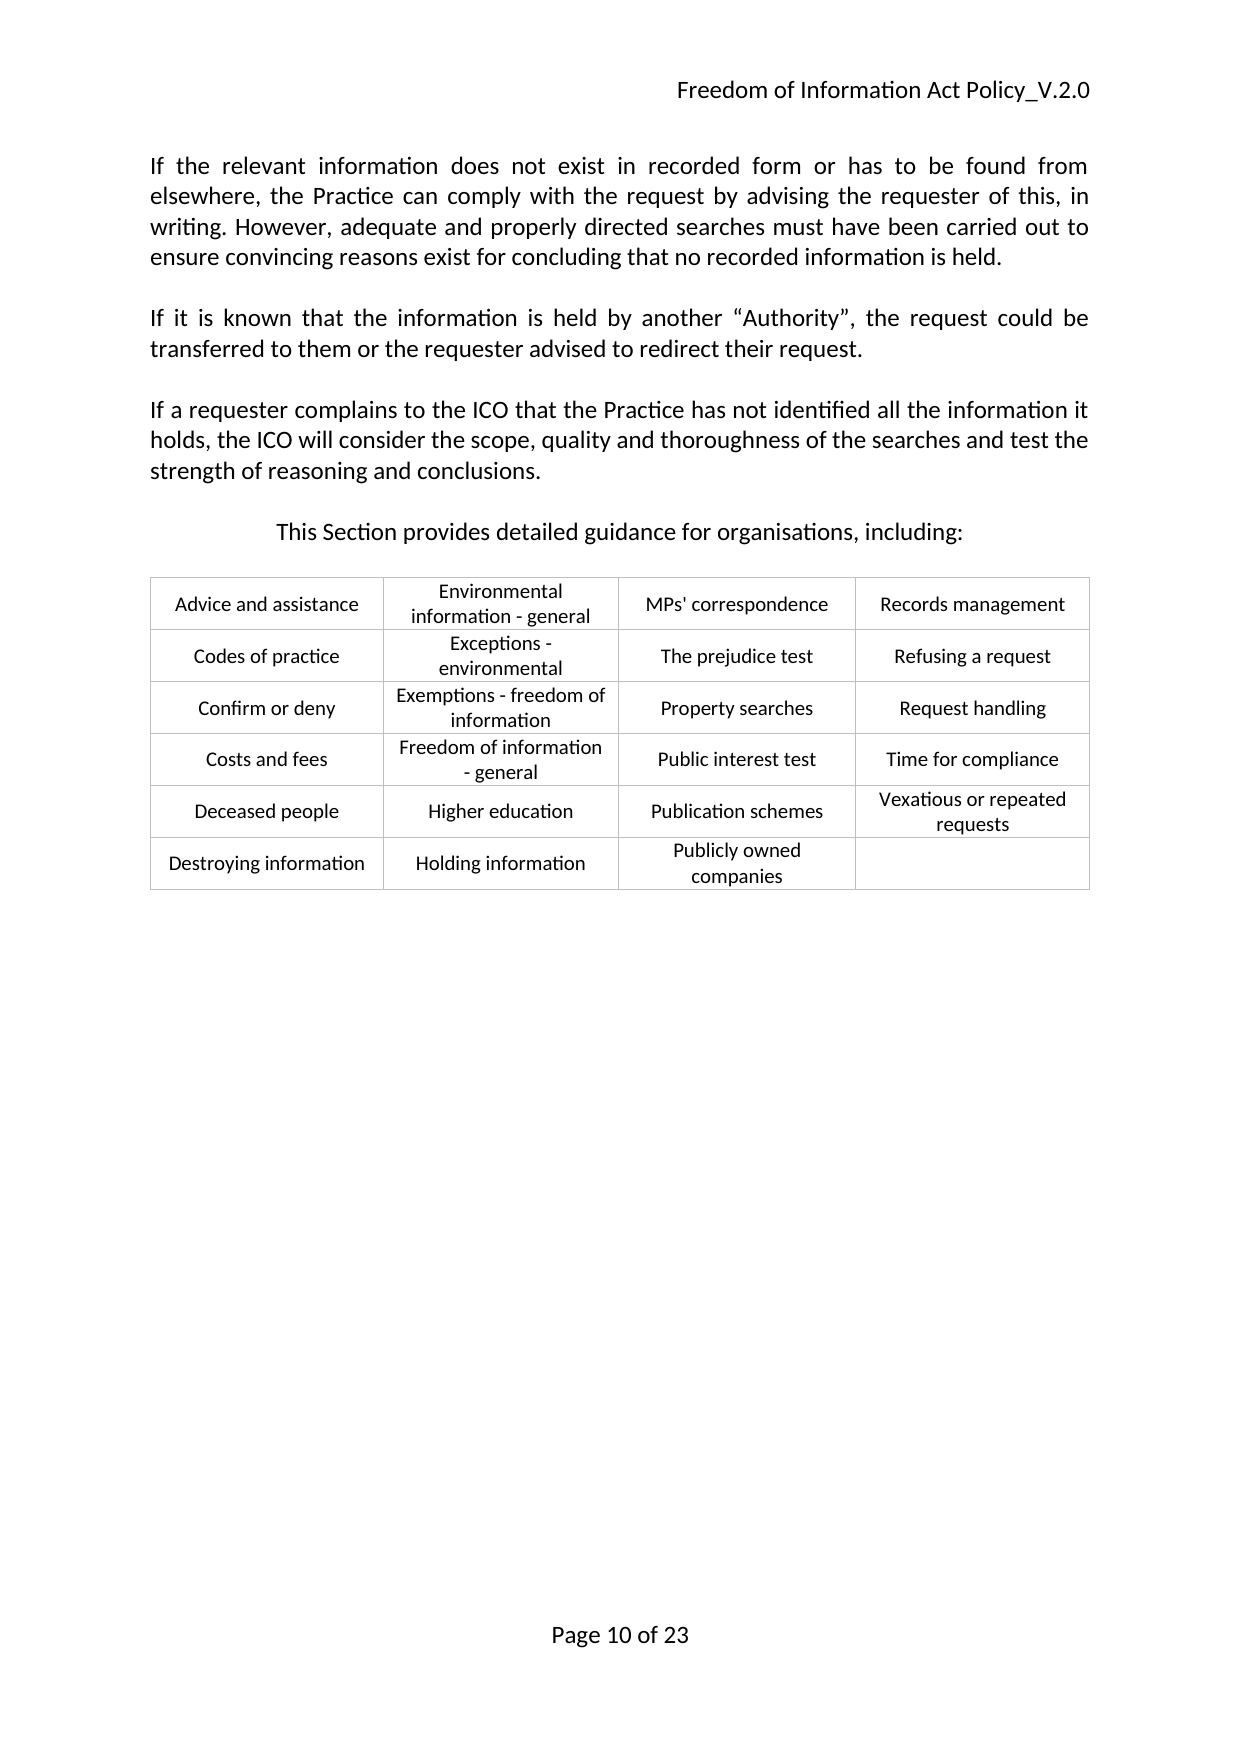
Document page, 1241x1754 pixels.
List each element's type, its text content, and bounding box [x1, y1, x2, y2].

table_cell Freedom of information - general [384, 734, 618, 785]
table_cell Publication schemes [619, 786, 855, 837]
table_cell Publicly owned companies [619, 838, 855, 888]
table_cell Time for compliance [856, 734, 1089, 785]
table_cell Holding information [384, 838, 618, 888]
table_cell Public interest test [619, 734, 855, 785]
table_cell Property searches [619, 682, 855, 733]
table_cell Exceptions - environmental [384, 630, 618, 681]
table_cell Refusing a request [856, 630, 1089, 681]
table_header Advice and assistance [151, 578, 383, 629]
table_header Environmental information - general [384, 578, 618, 629]
table_cell Deceased people [151, 786, 383, 837]
table_cell [856, 838, 1089, 888]
table_cell Request handling [856, 682, 1089, 733]
table_cell Destroying information [151, 838, 383, 888]
text This Section provides detailed guidance for organisations, including: [150, 516, 1090, 547]
table_cell Costs and fees [151, 734, 383, 785]
table_cell Exemptions - freedom of information [384, 682, 618, 733]
table_cell Vexatious or repeated requests [856, 786, 1089, 837]
table_cell The prejudice test [619, 630, 855, 681]
table_cell Higher education [384, 786, 618, 837]
text If a requester complains to the ICO that the Practice has not identified all the information it holds, the ICO will consider the scope, quality and thoroughness of the searches and test the strength of reasoning and conclusions. [150, 394, 1090, 486]
table_header Records management [856, 578, 1089, 629]
text If the relevant information does not exist in recorded form or has to be found from elsewhere, the Practice can comply with the request by advising the requester of this, in writing. However, adequate and properly directed searches must have been carried out to ensure convincing reasons exist for concluding that no recorded information is held. [150, 150, 1090, 272]
table_cell Confirm or deny [151, 682, 383, 733]
text If it is known that the information is held by another “Authority”, the request could be transferred to them or the requester advised to redirect their request. [150, 303, 1090, 364]
table_cell Codes of practice [151, 630, 383, 681]
table_header MPs' correspondence [619, 578, 855, 629]
